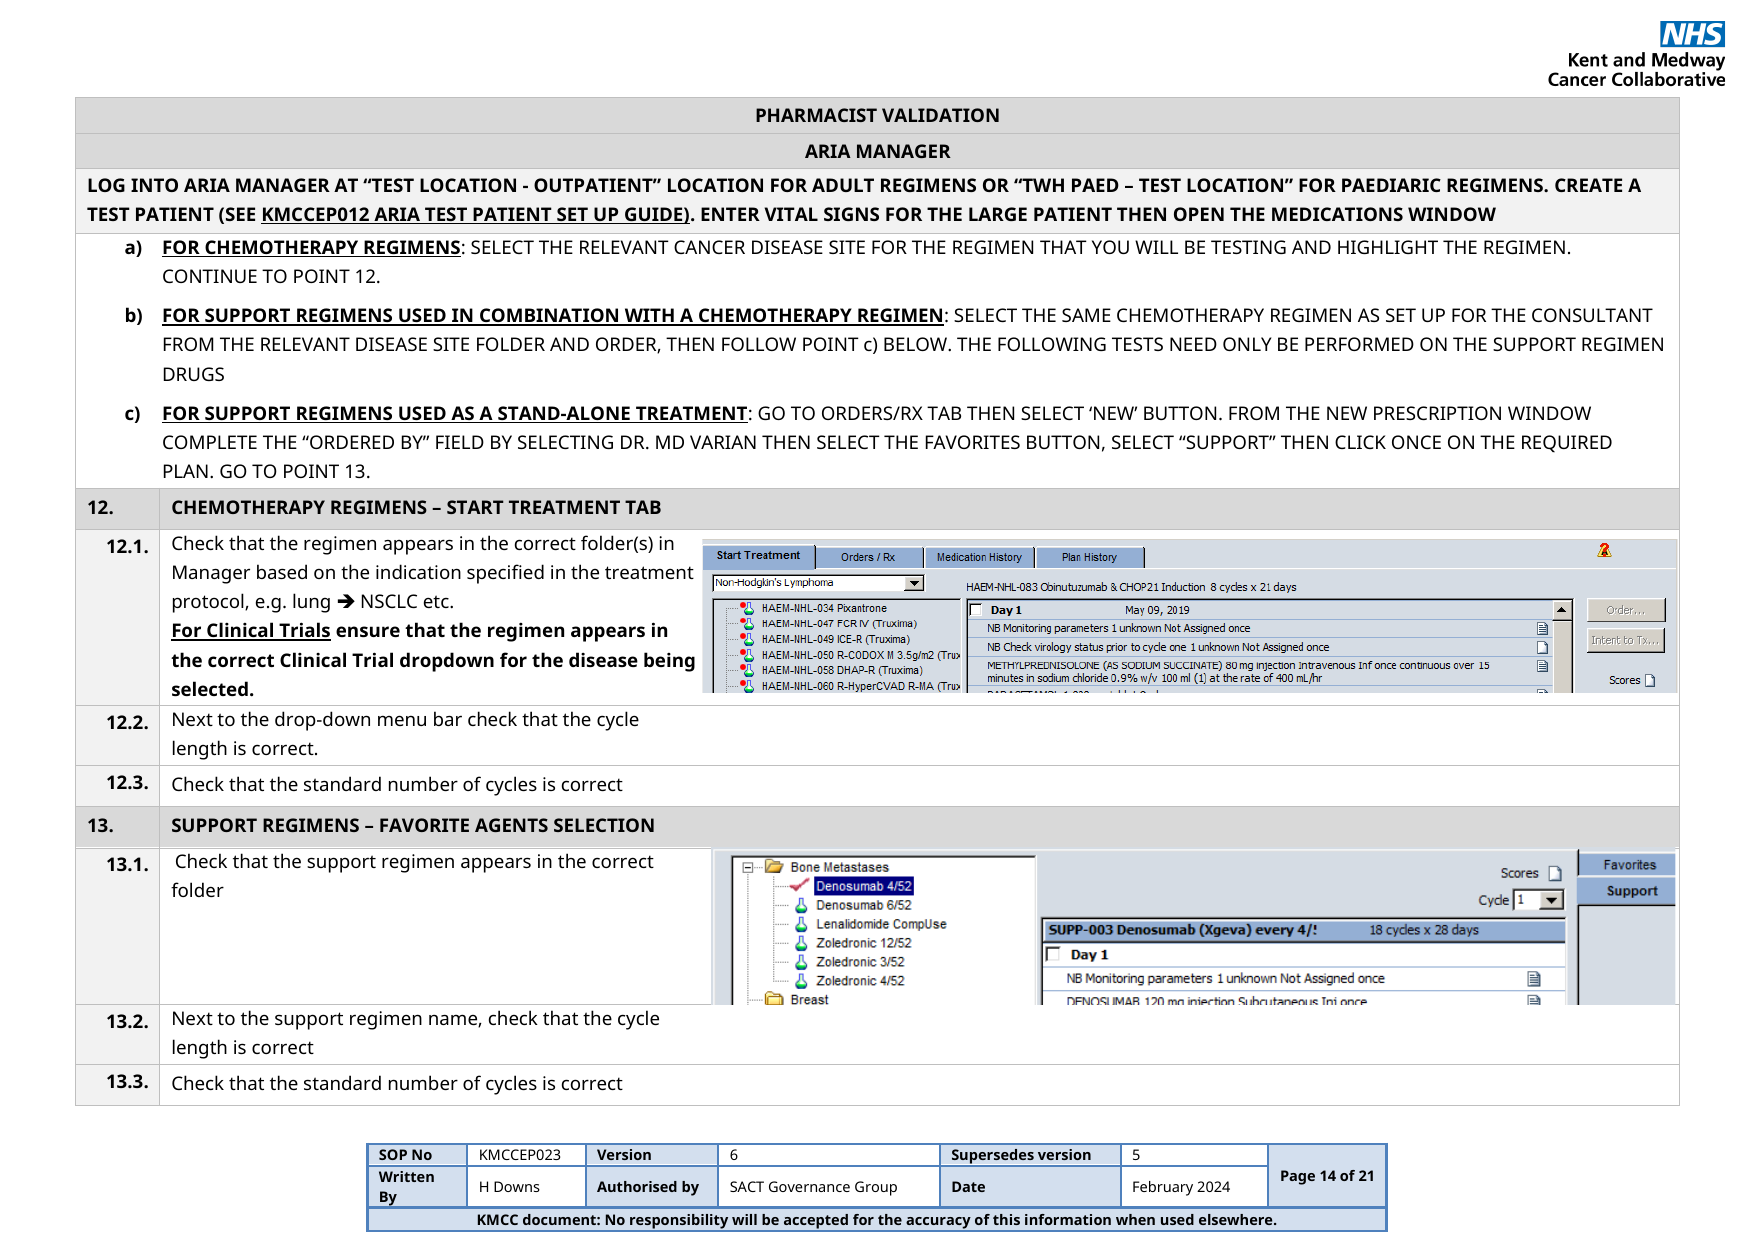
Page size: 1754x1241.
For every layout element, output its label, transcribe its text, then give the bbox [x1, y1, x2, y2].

table_cell Check that the support regimen appears in the correct folder [160, 849, 711, 1004]
picture [702, 539, 1678, 693]
table_cell 12.3. [76, 766, 159, 806]
table_cell Check that the regimen appears in the correct folder(s) in Manager based on the indication specified in the treatment protocol, e.g. lung NSCLC etc. For Clinical Trials ensure that the regimen appears in the correct Clinical Trial dropdown for the disease being selected. [160, 530, 1679, 705]
table_cell Check that the standard number of cycles is correct [160, 766, 1679, 806]
table_cell SUPPORT REGIMENS – FAVORITE AGENTS SELECTION [160, 807, 1679, 847]
table_cell ARIA MANAGER [76, 134, 1679, 168]
table_cell 12.2. [76, 706, 159, 765]
table_cell LOG INTO ARIA MANAGER AT “TEST LOCATION - OUTPATIENT” LOCATION FOR ADULT REGIMENS OR “TWH PAED – TEST LOCATION” FOR PAEDIARIC REGIMENS. CREATE A TEST PATIENT (SEE KMCCEP012 ARIA TEST PATIENT SET UP GUIDE). ENTER VITAL SIGNS FOR THE LARGE PATIENT THEN OPEN THE MEDICATIONS WINDOW [76, 169, 1679, 233]
table_cell CHEMOTHERAPY REGIMENS – START TREATMENT TAB [160, 489, 1679, 529]
table_cell 12.1. [76, 530, 159, 705]
picture [711, 847, 1676, 1005]
table_cell 13.2. [76, 1005, 159, 1064]
table_cell Next to the support regimen name, check that the cycle length is correct [160, 1005, 1679, 1064]
table_cell 13.3. [76, 1065, 159, 1105]
table_cell Next to the drop-down menu bar check that the cycle length is correct. [160, 706, 1679, 765]
table_cell FOR CHEMOTHERAPY REGIMENS: SELECT THE RELEVANT CANCER DISEASE SITE FOR THE REGIMEN THAT YOU WILL BE TESTING AND HIGHLIGHT THE REGIMEN. CONTINUE TO POINT 12. FOR SUPPORT REGIMENS USED IN COMBINATION WITH A CHEMOTHERAPY REGIMEN: SELECT THE SAME CHEMOTHERAPY REGIMEN AS SET UP FOR THE CONSULTANT FROM THE RELEVANT DISEASE SITE FOLDER AND ORDER, THEN FOLLOW POINT c) BELOW. THE FOLLOWING TESTS NEED ONLY BE PERFORMED ON THE SUPPORT REGIMEN DRUGS FOR SUPPORT REGIMENS USED AS A STAND-ALONE TREATMENT: GO TO ORDERS/RX TAB THEN SELECT ‘NEW’ BUTTON. FROM THE NEW PRESCRIPTION WINDOW COMPLETE THE “ORDERED BY” FIELD BY SELECTING DR. MD VARIAN THEN SELECT THE FAVORITES BUTTON, SELECT “SUPPORT” THEN CLICK ONCE ON THE REQUIRED PLAN. GO TO POINT 13. [76, 234, 1679, 488]
table_cell 13. [76, 807, 159, 847]
picture [1545, 21, 1726, 98]
table_cell 12. [76, 489, 159, 529]
table_cell 13.1. [76, 849, 159, 1004]
table_header PHARMACIST VALIDATION [76, 98, 1679, 133]
table_cell Check that the standard number of cycles is correct [160, 1065, 1679, 1105]
